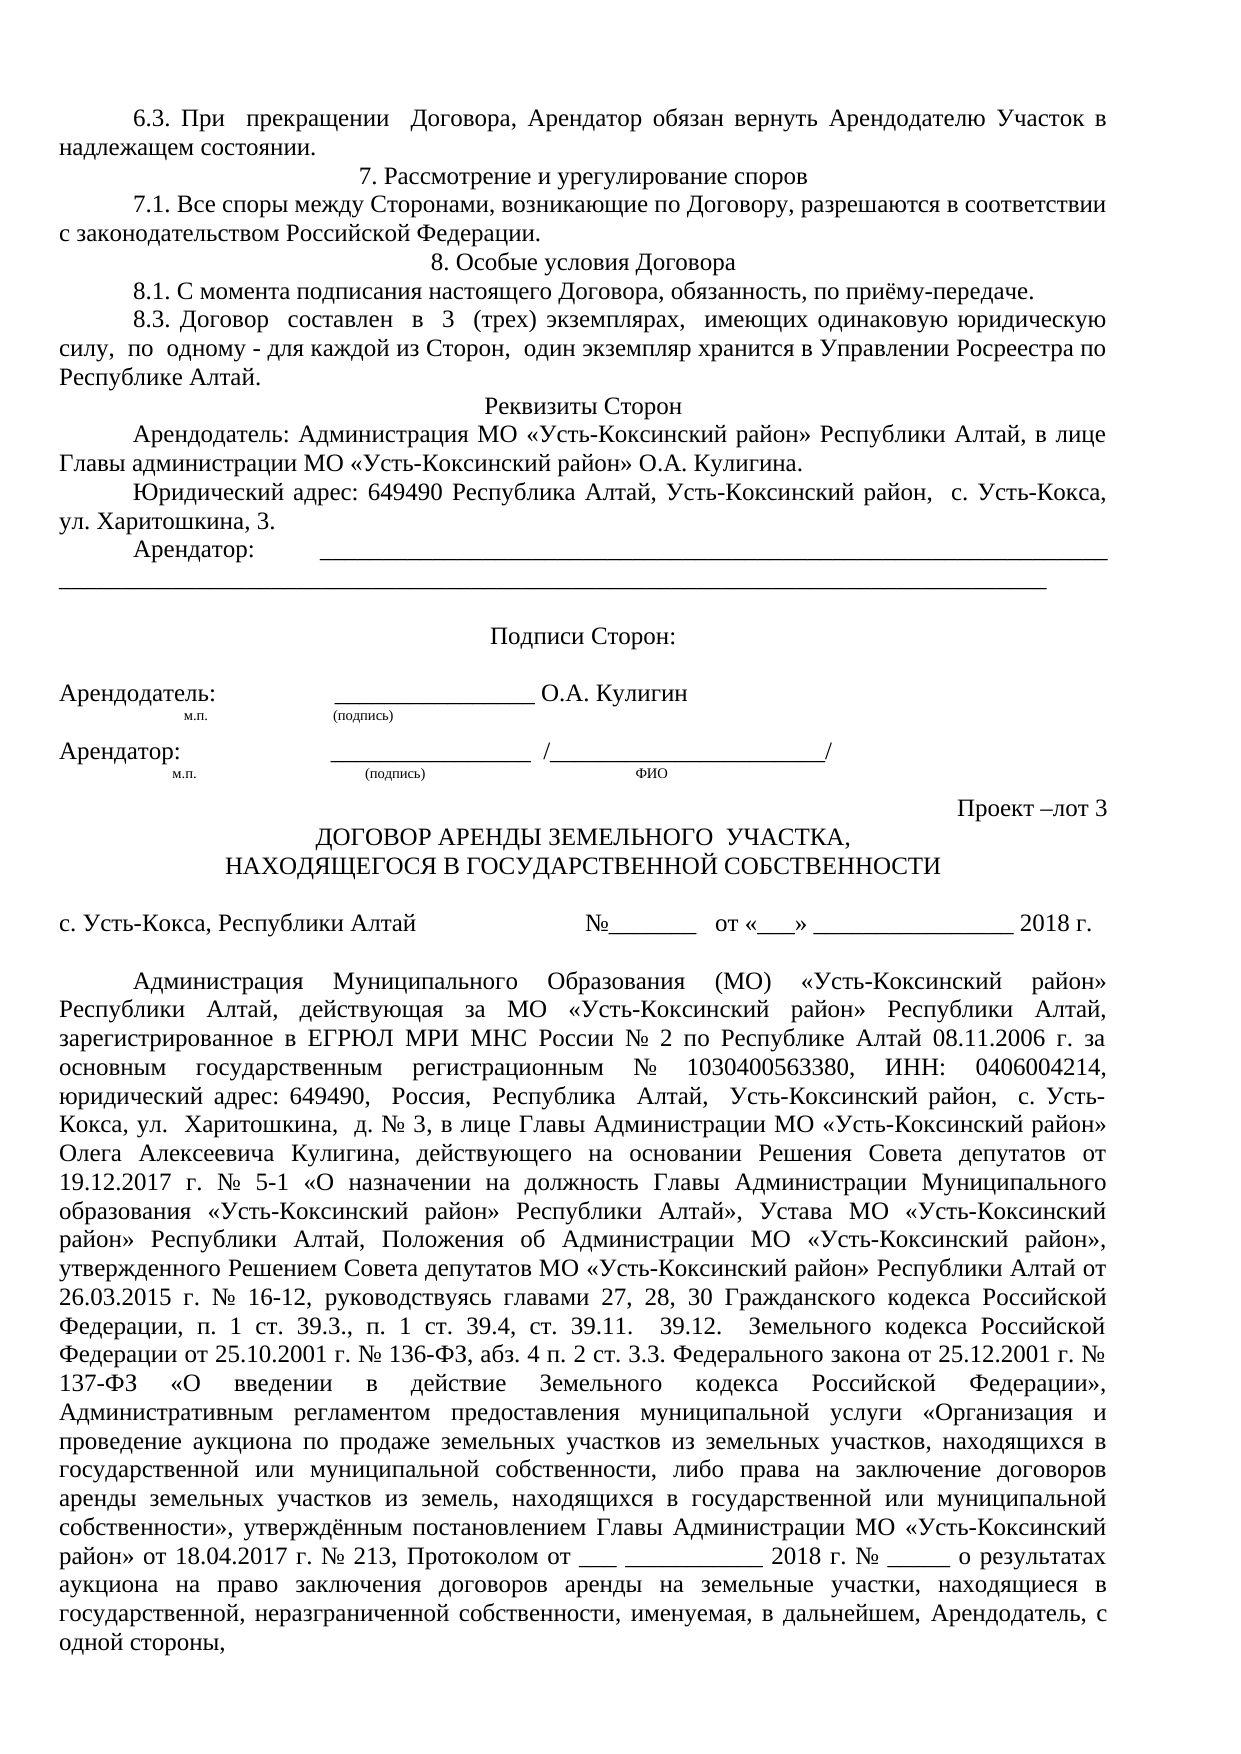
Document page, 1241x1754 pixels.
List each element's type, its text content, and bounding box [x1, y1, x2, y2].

text 8.3. Договор составлен в 3 (трех) экземплярах, имеющих одинаковую юридическую силу, по одному - для каждой из Сторон, один экземпляр хранится в Управлении Росреестра по Республике Алтай. [59, 304, 1107, 391]
text 6.3. При прекращении Договора, Арендатор обязан вернуть Арендодателю Участок в надлежащем состоянии. [59, 103, 1107, 161]
text НАХОДЯЩЕГОСЯ В ГОСУДАРСТВЕННОЙ СОБСТВЕННОСТИ [59, 851, 1107, 879]
text ДОГОВОР АРЕНДЫ ЗЕМЕЛЬНОГО УЧАСТКА, [59, 822, 1107, 851]
text Арендатор: ________________ /______________________/ [59, 736, 1107, 764]
text Юридический адрес: 649490 Республика Алтай, Усть-Коксинский район, с. Усть-Кокса, ул. Харитошкина, 3. [59, 477, 1107, 534]
text м.п. (подпись) ФИО [59, 764, 1107, 793]
text м.п. (подпись) [59, 707, 1107, 736]
text Подписи Сторон: [59, 621, 1107, 649]
text Арендатор: _______________________________________________________________ _______________________________________________________________________________ [59, 534, 1107, 592]
text 8.1. С момента подписания настоящего Договора, обязанность, по приёму-передаче. [59, 276, 1107, 304]
text 8. Особые условия Договора [59, 247, 1107, 276]
text 7.1. Все споры между Сторонами, возникающие по Договору, разрешаются в соответствии с законодательством Российской Федерации. [59, 189, 1107, 247]
text Администрация Муниципального Образования (МО) «Усть-Коксинский район» Республики Алтай, действующая за МО «Усть-Коксинский район» Республики Алтай, зарегистрированное в ЕГРЮЛ МРИ МНС России № 2 по Республике Алтай 08.11.2006 г. за основным государственным регистрационным № 1030400563380, ИНН: 0406004214, юридический адрес: 649490, Россия, Республика Алтай, Усть-Коксинский район, с. Усть-Кокса, ул. Харитошкина, д. № 3, в лице Главы Администрации МО «Усть-Коксинский район» Олега Алексеевича Кулигина, действующего на основании Решения Совета депутатов от 19.12.2017 г. № 5-1 «О назначении на должность Главы Администрации Муниципального образования «Усть-Коксинский район» Республики Алтай», Устава МО «Усть-Коксинский район» Республики Алтай, Положения об Администрации МО «Усть-Коксинский район», утвержденного Решением Совета депутатов МО «Усть-Коксинский район» Республики Алтай от 26.03.2015 г. № 16-12, руководствуясь главами 27, 28, 30 Гражданского кодекса Российской Федерации, п. 1 ст. 39.3., п. 1 ст. 39.4, ст. 39.11. 39.12. Земельного кодекса Российской Федерации от 25.10.2001 г. № 136-ФЗ, абз. 4 п. 2 ст. 3.3. Федерального закона от 25.12.2001 г. № 137-ФЗ «О введении в действие Земельного кодекса Российской Федерации», Административным регламентом предоставления муниципальной услуги «Организация и проведение аукциона по продаже земельных участков из земельных участков, находящихся в государственной или муниципальной собственности, либо права на заключение договоров аренды земельных участков из земель, находящихся в государственной или муниципальной собственности», утверждённым постановлением Главы Администрации МО «Усть-Коксинский район» от 18.04.2017 г. № 213, Протоколом от ___ ___________ 2018 г. № _____ о результатах аукциона на право заключения договоров аренды на земельные участки, находящиеся в государственной, неразграниченной собственности, именуемая, в дальнейшем, Арендодатель, с одной стороны, [59, 966, 1107, 1656]
text 7. Рассмотрение и урегулирование споров [59, 161, 1107, 189]
text с. Усть-Кокса, Республики Алтай №_______ от «___» ________________ 2018 г. [59, 908, 1107, 937]
text Проект –лот 3 [59, 793, 1107, 822]
text Реквизиты Сторон [59, 391, 1107, 419]
text Арендодатель: Администрация МО «Усть-Коксинский район» Республики Алтай, в лице Главы администрации МО «Усть-Коксинский район» О.А. Кулигина. [59, 419, 1107, 477]
text Арендодатель: ________________ О.А. Кулигин [59, 678, 1107, 707]
